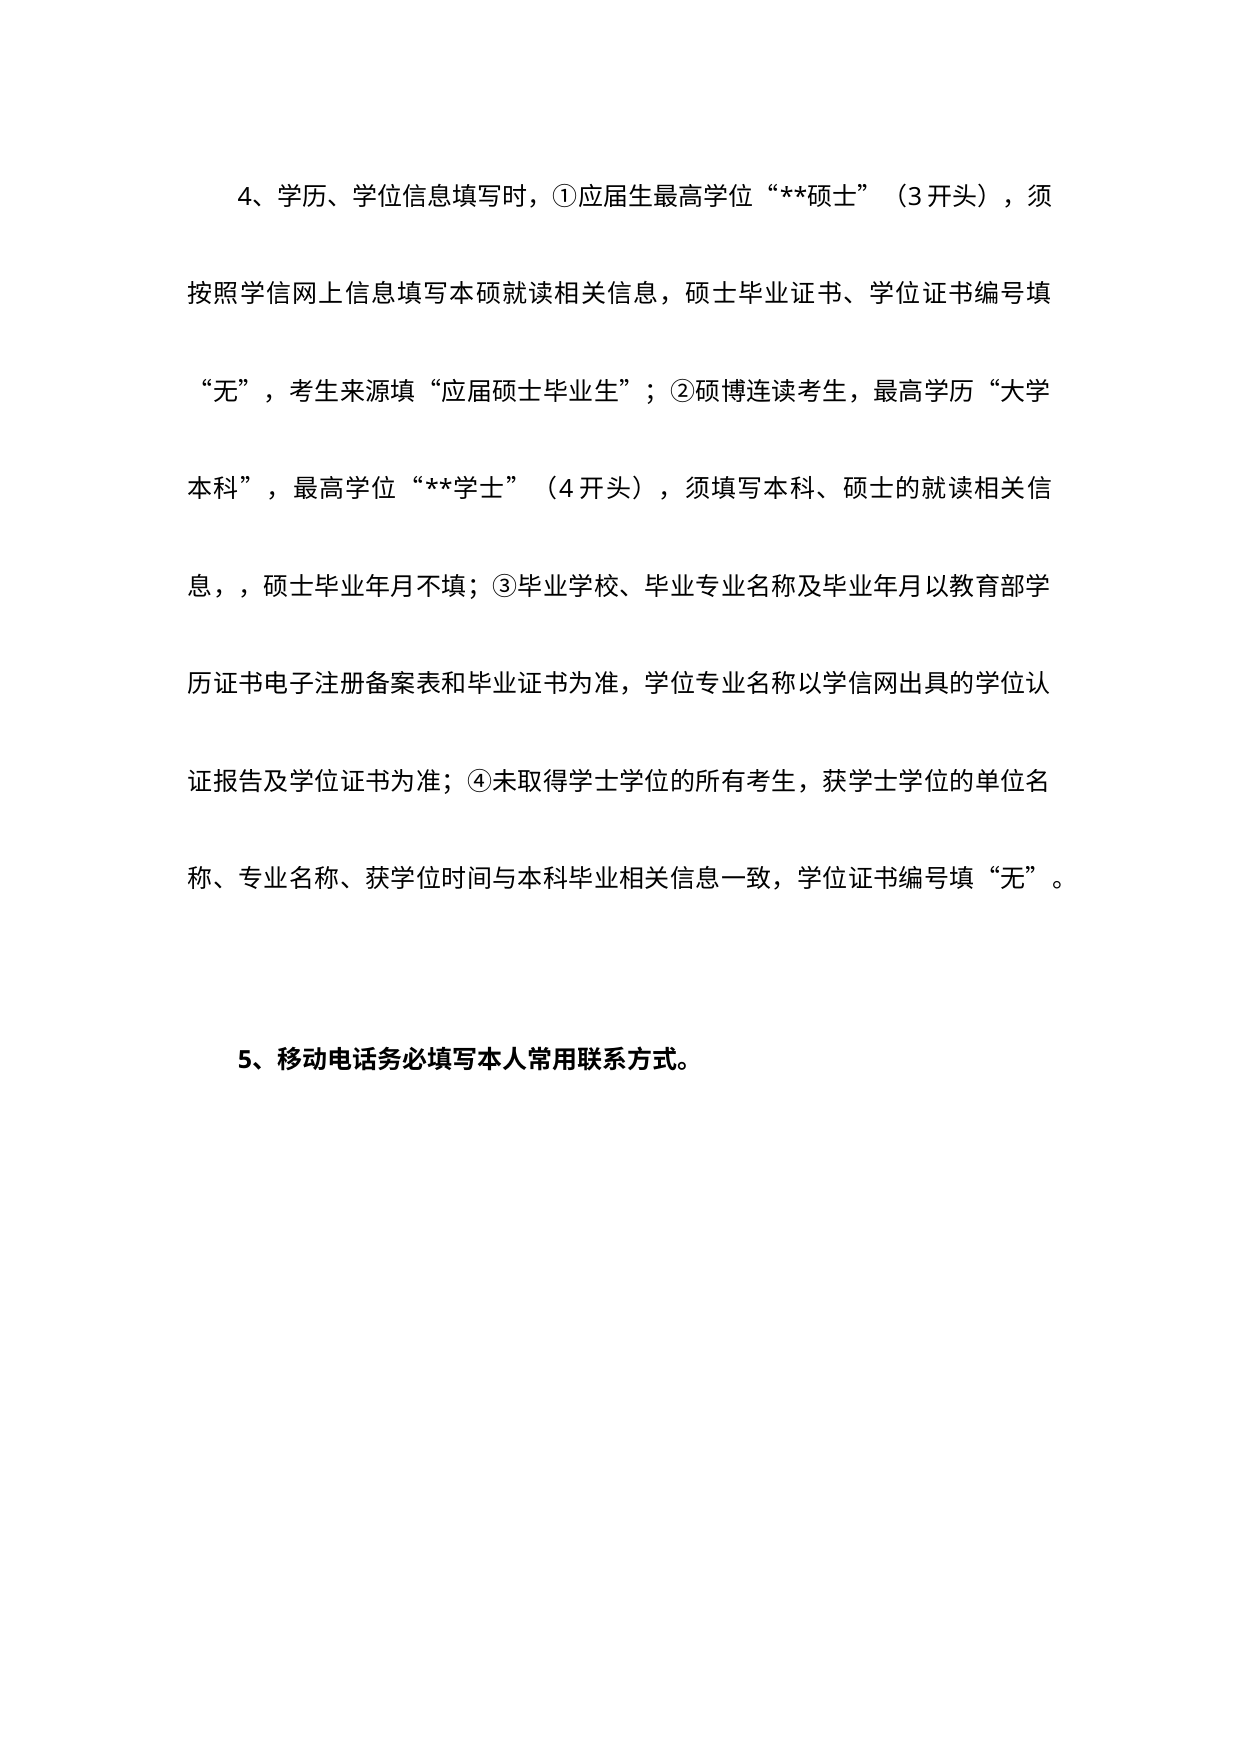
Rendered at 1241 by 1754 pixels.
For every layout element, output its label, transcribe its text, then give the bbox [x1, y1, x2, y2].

text 5、移动电话务必填写本人常用联系方式。 [187, 1025, 1053, 1090]
list 学历、学位信息填写时，①应届生最高学位“**硕士”（3开头），须按照学信网上信息填写本硕就读相关信息，硕士毕业证书、学位证书编号填“无”，考生来源填“应届硕士毕业生”；②硕博连读考生，最高学历“大学本科”，最高学位“**学士”（4开头），须填写本科、硕士的就读相关信息，，硕士毕业年月不填；③毕业学校、毕业专业名称及毕业年月以教育部学历证书电子注册备案表和毕业证书为准，学位专业名称以学信网出具的学位认证报告及学位证书为准；④未取得学士学位的所有考生，获学士学位的单位名称、专业名称、获学位时间与本科毕业相关信息一致，学位证书编号填“无”。 [187, 162, 1053, 1007]
